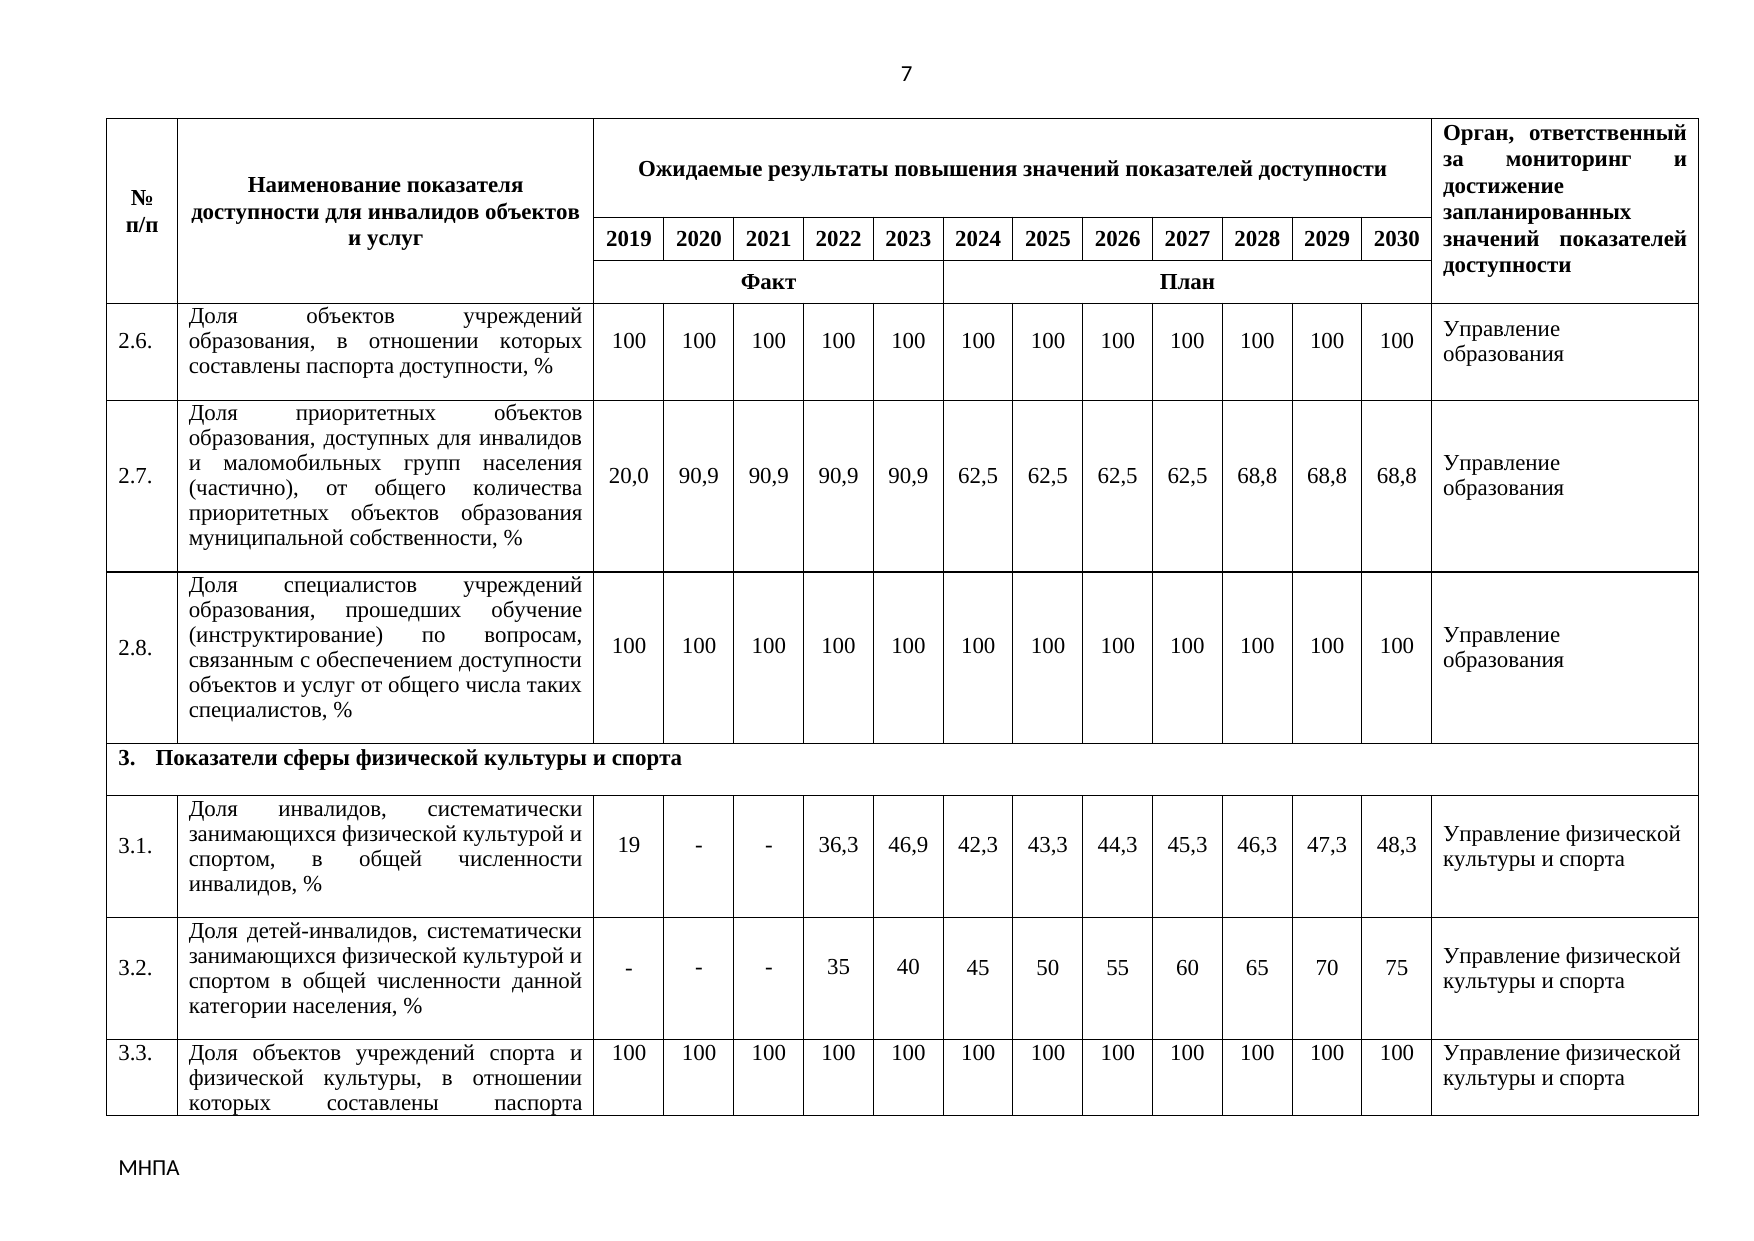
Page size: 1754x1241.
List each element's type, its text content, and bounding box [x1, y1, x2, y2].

table_cell Факт [594, 261, 943, 303]
table_cell 50 [1013, 918, 1082, 1039]
table_cell Управление образования [1432, 304, 1698, 399]
table_cell [107, 401, 177, 571]
table_cell 2019 [594, 218, 663, 259]
table_cell 43,3 [1013, 796, 1082, 917]
table_cell 90,9 [664, 401, 733, 571]
table_header Орган, ответственный за мониторинг и достижение запланированных значений показателей доступности [1432, 119, 1698, 303]
table_cell 100 [1013, 1040, 1082, 1115]
table_cell Показатели сферы физической культуры и спорта [107, 744, 1698, 795]
table_cell 100 [944, 304, 1012, 399]
table_cell 2022 [804, 218, 873, 259]
table_cell 68,8 [1362, 401, 1431, 571]
table_cell 2025 [1013, 218, 1082, 259]
table_cell 100 [664, 573, 733, 743]
table_cell - [664, 796, 733, 917]
table_cell 100 [1223, 573, 1292, 743]
table_cell 36,3 [804, 796, 873, 917]
table_cell [107, 918, 177, 1039]
table_cell 42,3 [944, 796, 1012, 917]
table_cell Доля детей-инвалидов, систематически занимающихся физической культурой и спортом в общей численности данной категории населения, % [178, 918, 593, 1039]
table_cell Доля специалистов учреждений образования, прошедших обучение (инструктирование) по вопросам, связанным с обеспечением доступности объектов и услуг от общего числа таких специалистов, % [178, 573, 593, 743]
table_cell [107, 1040, 177, 1115]
table_cell 100 [1223, 304, 1292, 399]
table_cell 100 [804, 573, 873, 743]
table_cell 100 [804, 304, 873, 399]
table_cell 90,9 [874, 401, 943, 571]
table_cell 62,5 [944, 401, 1012, 571]
table_cell [107, 796, 177, 917]
table_cell 100 [594, 1040, 663, 1115]
table_cell 46,3 [1223, 796, 1292, 917]
table_cell 100 [944, 573, 1012, 743]
table_cell 40 [874, 918, 943, 1039]
table_cell 62,5 [1013, 401, 1082, 571]
table_cell [107, 304, 177, 399]
table_cell 100 [1083, 573, 1152, 743]
table_cell 100 [1293, 1040, 1361, 1115]
table_cell - [734, 796, 803, 917]
table_cell Доля объектов учреждений спорта и физической культуры, в отношении которых составлены паспорта доступности, % [178, 1040, 593, 1115]
table_cell 2023 [874, 218, 943, 259]
table_cell 68,8 [1293, 401, 1361, 571]
table_cell Доля инвалидов, систематически занимающихся физической культурой и спортом, в общей численности инвалидов, % [178, 796, 593, 917]
table_cell 100 [734, 1040, 803, 1115]
table_cell 100 [874, 304, 943, 399]
table_cell Управление физической культуры и спорта [1432, 1040, 1698, 1115]
table_cell 2024 [944, 218, 1012, 259]
table_header Наименование показателя доступности для инвалидов объектов и услуг [178, 119, 593, 303]
table_cell План [944, 261, 1431, 303]
table_cell 44,3 [1083, 796, 1152, 917]
table_cell - [664, 918, 733, 1039]
table_cell 55 [1083, 918, 1152, 1039]
table_cell 100 [594, 573, 663, 743]
table_cell 100 [734, 573, 803, 743]
table_cell 100 [1293, 304, 1361, 399]
table_cell 100 [1293, 573, 1361, 743]
table_cell 100 [1362, 1040, 1431, 1115]
table_cell 2030 [1362, 218, 1431, 259]
table_cell Управление физической культуры и спорта [1432, 918, 1698, 1039]
table_cell 100 [1013, 304, 1082, 399]
table_cell [107, 573, 177, 743]
table_cell 100 [664, 304, 733, 399]
table_cell 46,9 [874, 796, 943, 917]
table_cell 2026 [1083, 218, 1152, 259]
table_cell 100 [1362, 573, 1431, 743]
table_cell 100 [874, 573, 943, 743]
table_cell 47,3 [1293, 796, 1361, 917]
table_cell 100 [1153, 1040, 1222, 1115]
table_cell 100 [1083, 1040, 1152, 1115]
table_cell 90,9 [804, 401, 873, 571]
table_cell 100 [1223, 1040, 1292, 1115]
table_cell 90,9 [734, 401, 803, 571]
table_cell 48,3 [1362, 796, 1431, 917]
table_cell 2029 [1293, 218, 1361, 259]
table_cell Управление физической культуры и спорта [1432, 796, 1698, 917]
table_cell 2028 [1223, 218, 1292, 259]
table_cell 100 [1153, 573, 1222, 743]
table_cell - [594, 918, 663, 1039]
table_cell 100 [664, 1040, 733, 1115]
table_cell 70 [1293, 918, 1361, 1039]
table_cell - [734, 918, 803, 1039]
table_cell 45 [944, 918, 1012, 1039]
table_cell 20,0 [594, 401, 663, 571]
table_cell 19 [594, 796, 663, 917]
table_cell 45,3 [1153, 796, 1222, 917]
table_cell 100 [1013, 573, 1082, 743]
table_cell 75 [1362, 918, 1431, 1039]
table_cell 100 [944, 1040, 1012, 1115]
table_cell 100 [594, 304, 663, 399]
table_cell 60 [1153, 918, 1222, 1039]
table_cell 100 [1153, 304, 1222, 399]
table_header Ожидаемые результаты повышения значений показателей доступности [594, 119, 1431, 217]
table_cell 68,8 [1223, 401, 1292, 571]
table_cell 2021 [734, 218, 803, 259]
table_cell 62,5 [1083, 401, 1152, 571]
table_cell 100 [1362, 304, 1431, 399]
table_cell 2020 [664, 218, 733, 259]
table_header № п/п [107, 119, 177, 303]
table_cell 62,5 [1153, 401, 1222, 571]
table_cell Доля приоритетных объектов образования, доступных для инвалидов и маломобильных групп населения (частично), от общего количества приоритетных объектов образования муниципальной собственности, % [178, 401, 593, 571]
table_cell 100 [1083, 304, 1152, 399]
table_cell 35 [804, 918, 873, 1039]
table_cell 100 [874, 1040, 943, 1115]
table_cell Доля объектов учреждений образования, в отношении которых составлены паспорта доступности, % [178, 304, 593, 399]
table_cell Управление образования [1432, 573, 1698, 743]
table_cell 65 [1223, 918, 1292, 1039]
table_cell 100 [734, 304, 803, 399]
table_cell 100 [804, 1040, 873, 1115]
table_cell 2027 [1153, 218, 1222, 259]
table_cell Управление образования [1432, 401, 1698, 571]
